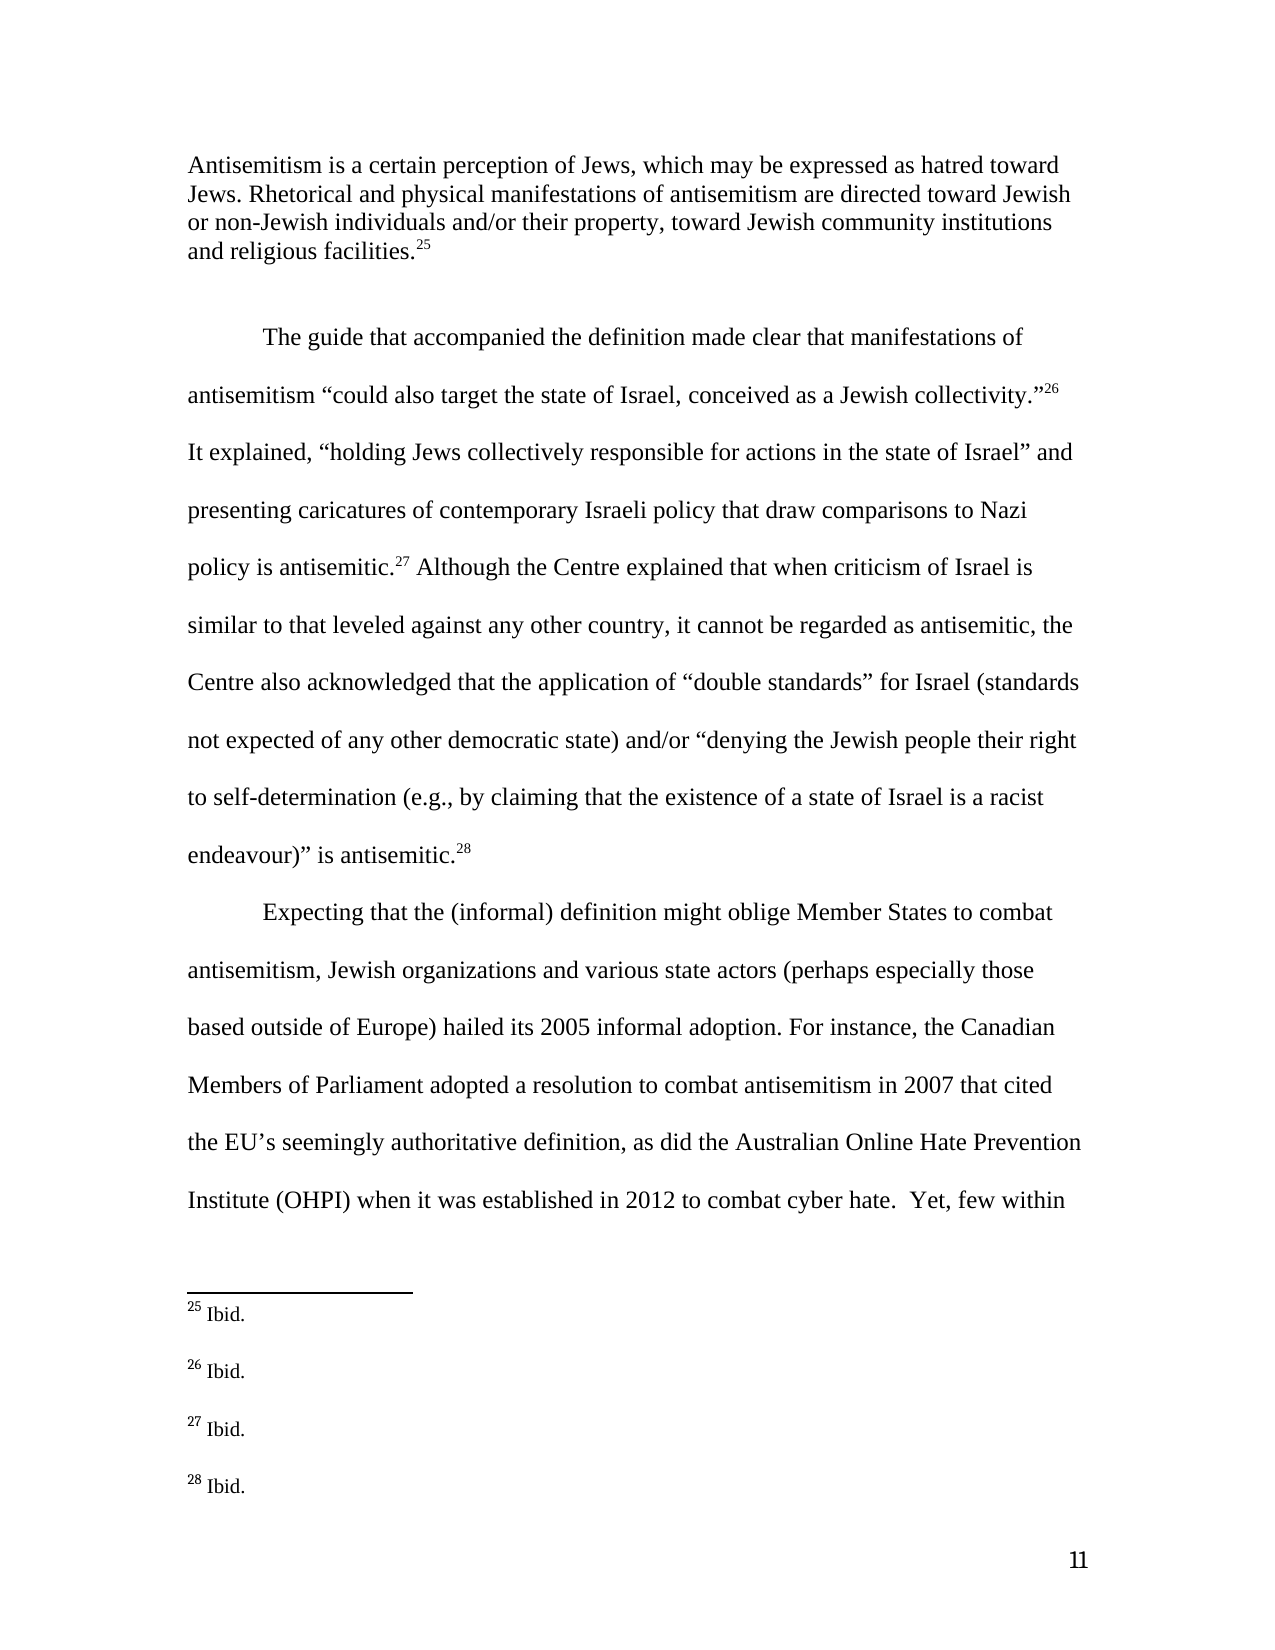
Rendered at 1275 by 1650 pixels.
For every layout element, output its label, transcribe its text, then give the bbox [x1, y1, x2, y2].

text The guide that accompanied the definition made clear that manifestations of antisemitism “could also target the state of Israel, conceived as a Jewish collectivity.” It explained, “holding Jews collectively responsible for actions in the state of Israel” and presenting caricatures of contemporary Israeli policy that draw comparisons to Nazi policy is antisemitic. Although the Centre explained that when criticism of Israel is similar to that leveled against any other country, it cannot be regarded as antisemitic, the Centre also acknowledged that the application of “double standards” for Israel (standards not expected of any other democratic state) and/or “denying the Jewish people their right to self-determination (e.g., by claiming that the existence of a state of Israel is a racist endeavour)” is antisemitic. [187, 322, 1087, 869]
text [187, 897, 1087, 1214]
text Antisemitism is a certain perception of Jews, which may be expressed as hatred toward Jews. Rhetorical and physical manifestations of antisemitism are directed toward Jewish or non-Jewish individuals and/or their property, toward Jewish community institutions and religious facilities. [187, 150, 1087, 265]
